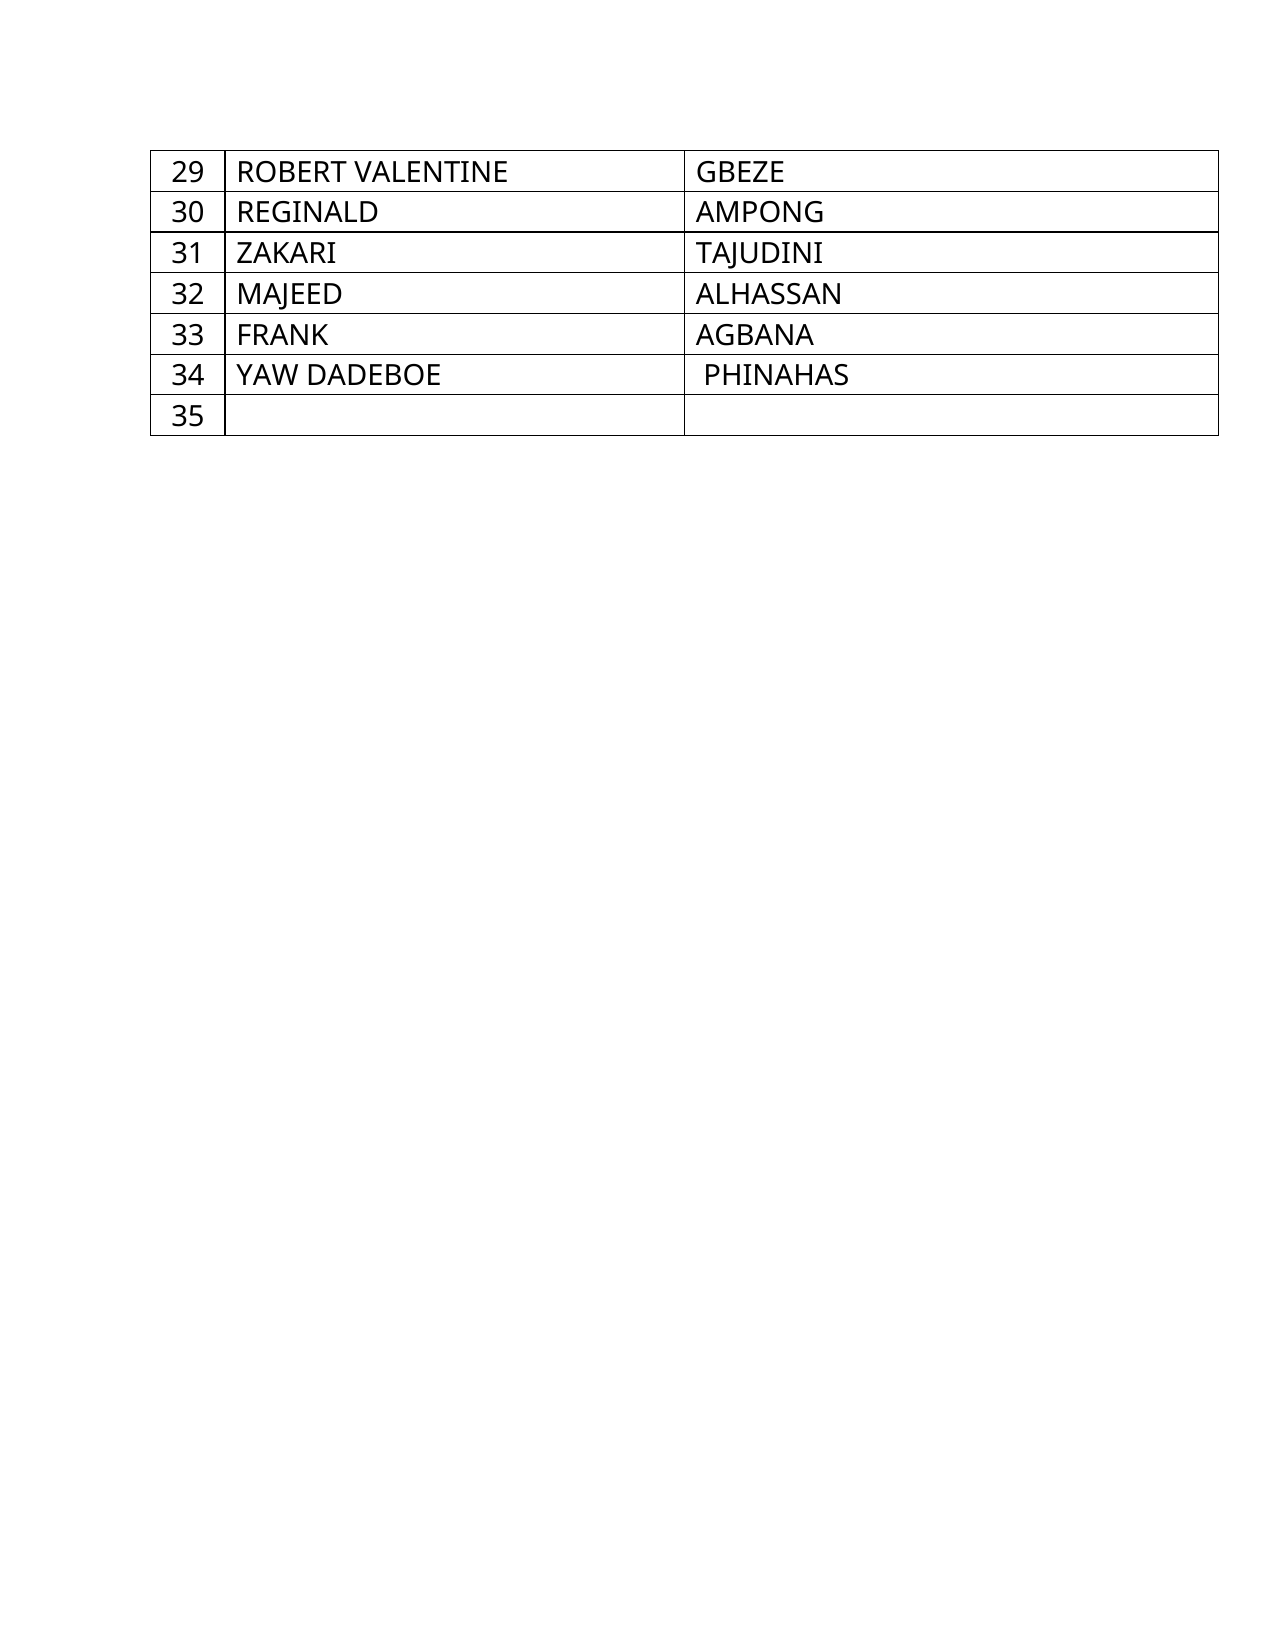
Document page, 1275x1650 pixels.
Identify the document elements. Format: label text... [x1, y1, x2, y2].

table_cell 34 [151, 355, 224, 394]
table_cell 29 [151, 151, 224, 191]
table_cell PHINAHAS [685, 355, 1218, 394]
table_cell FRANK [226, 314, 684, 354]
table_cell 33 [151, 314, 224, 354]
table_cell TAJUDINI [685, 233, 1218, 272]
table_cell [226, 395, 684, 435]
table_cell 30 [151, 192, 224, 231]
table_cell AGBANA [685, 314, 1218, 354]
table_cell ALHASSAN [685, 273, 1218, 313]
table_cell 35 [151, 395, 224, 435]
table_cell MAJEED [226, 273, 684, 313]
table_cell ROBERT VALENTINE [226, 151, 684, 191]
table_cell [685, 395, 1218, 435]
table_cell REGINALD [226, 192, 684, 231]
table_cell ZAKARI [226, 233, 684, 272]
table_cell GBEZE [685, 151, 1218, 191]
table_cell AMPONG [685, 192, 1218, 231]
table_cell YAW DADEBOE [226, 355, 684, 394]
table_cell 31 [151, 233, 224, 272]
table_cell 32 [151, 273, 224, 313]
